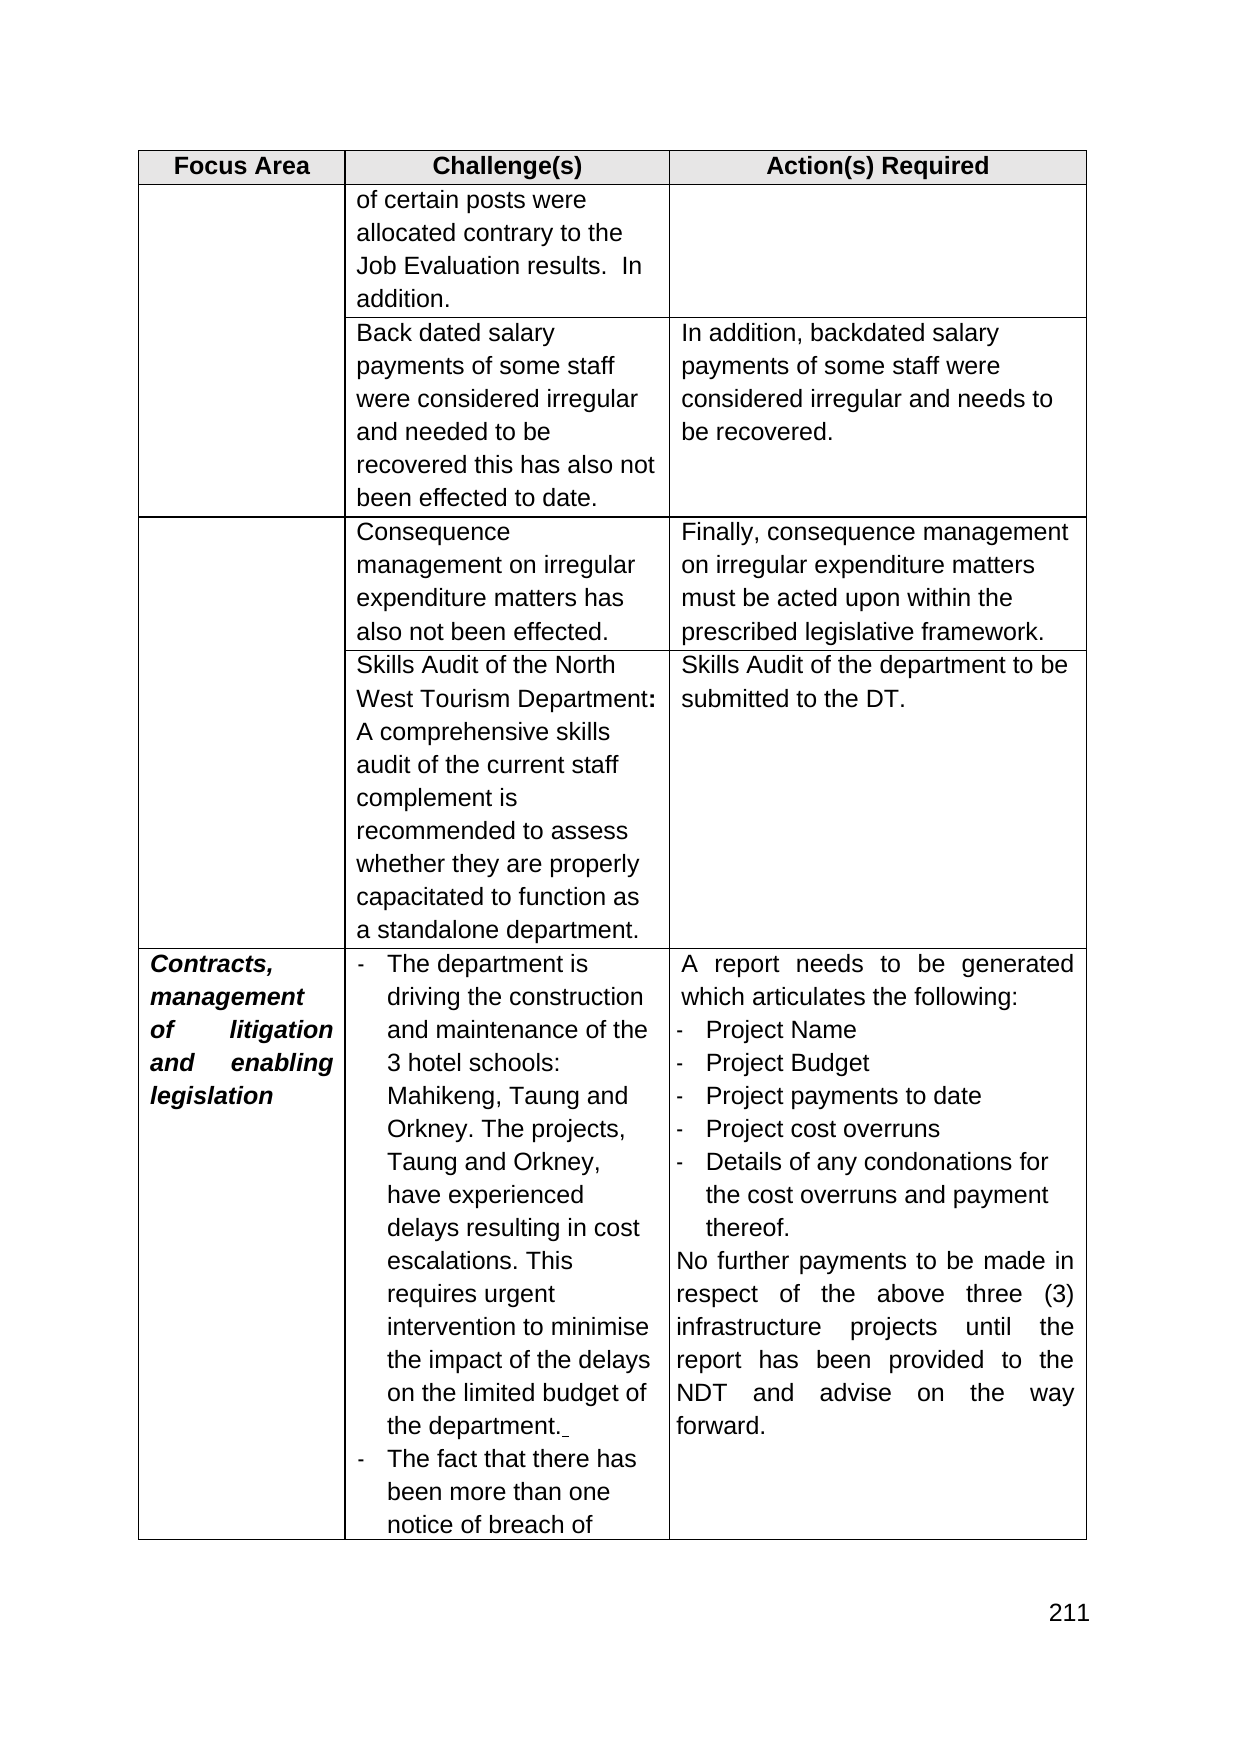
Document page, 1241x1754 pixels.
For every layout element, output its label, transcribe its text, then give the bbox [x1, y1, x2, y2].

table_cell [346, 949, 669, 1539]
table_header Challenge(s) [346, 151, 669, 184]
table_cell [670, 185, 1086, 317]
table_cell Finally, consequence management on irregular expenditure matters must be acted upon within the prescribed legislative framework. [670, 518, 1086, 649]
table_cell [139, 518, 344, 948]
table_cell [139, 949, 344, 1539]
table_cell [670, 949, 1086, 1539]
table_header Action(s) Required [670, 151, 1086, 184]
table_cell Consequence management on irregular expenditure matters has also not been effected. [346, 518, 669, 649]
table_cell In addition, backdated salary payments of some staff were considered irregular and needs to be recovered. [670, 318, 1086, 516]
table_cell Skills Audit of the North West Tourism Department: A comprehensive skills audit of the current staff complement is recommended to assess whether they are properly capacitated to function as a standalone department. [346, 651, 669, 948]
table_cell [346, 185, 669, 317]
table_header Focus Area [139, 151, 344, 184]
table_cell Skills Audit of the department to be submitted to the DT. [670, 651, 1086, 948]
table_cell Back dated salary payments of some staff were considered irregular and needed to be recovered this has also not been effected to date. [346, 318, 669, 516]
